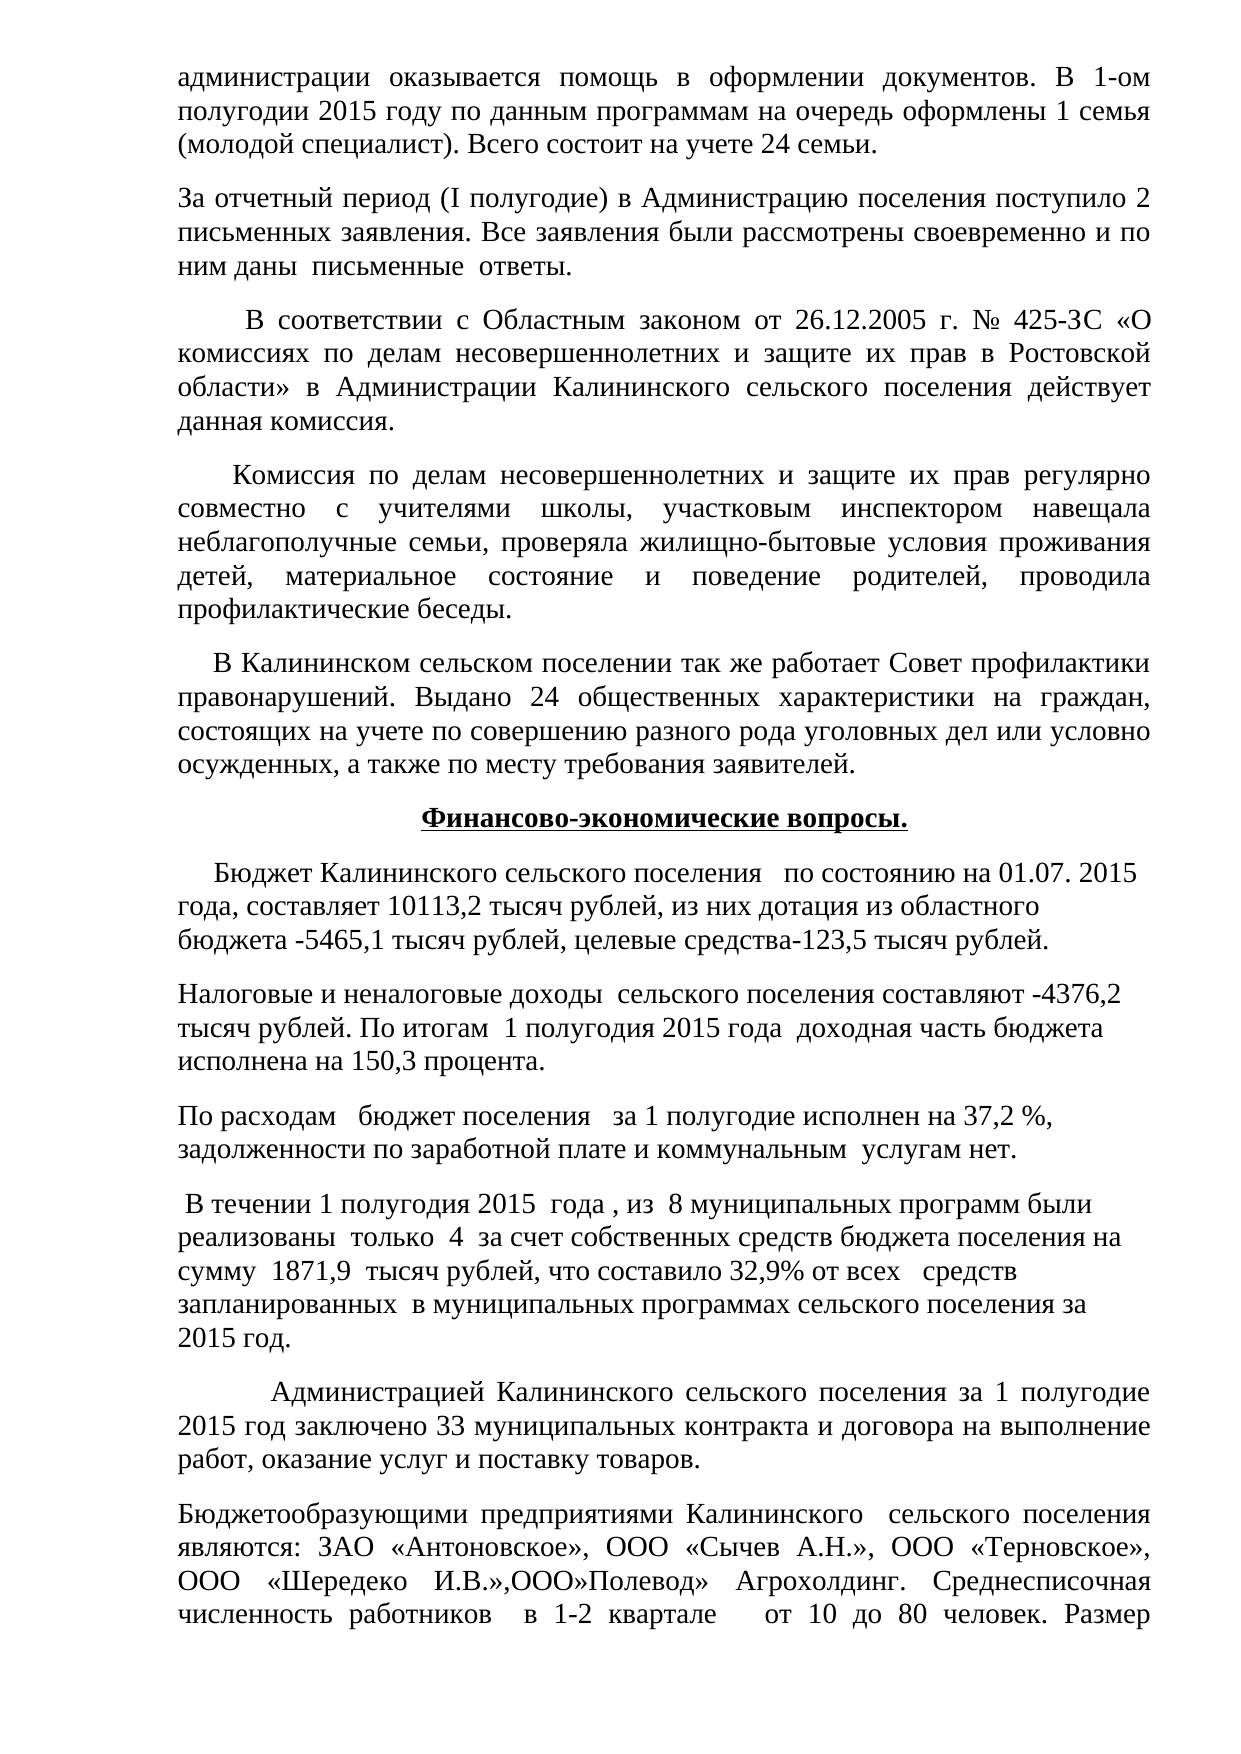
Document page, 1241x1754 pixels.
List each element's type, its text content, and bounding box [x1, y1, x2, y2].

text Комиссия по делам несовершеннолетних и защите их прав регулярно совместно с учителями школы, участковым инспектором навещала неблагополучные семьи, проверяла жилищно-бытовые условия проживания детей, материальное состояние и поведение родителей, проводила профилактические беседы. [177, 457, 1152, 625]
text В соответствии с Областным законом от 26.12.2005 г. № 425-ЗC «О комиссиях по делам несовершеннолетних и защите их прав в Ростовской области» в Администрации Калининского сельского поселения действует данная комиссия. [177, 302, 1152, 436]
text По расходам бюджет поселения за 1 полугодие исполнен на 37,2 %, задолженности по заработной плате и коммунальным услугам нет. [177, 1098, 1152, 1165]
text Бюджет Калининского сельского поселения по состоянию на 01.07. 2015 года, составляет 10113,2 тысяч рублей, из них дотация из областного бюджета -5465,1 тысяч рублей, целевые средства-123,5 тысяч рублей. [177, 855, 1152, 956]
text В течении 1 полугодия 2015 года , из 8 муниципальных программ были реализованы только 4 за счет собственных средств бюджета поселения на сумму 1871,9 тысяч рублей, что составило 32,9% от всех средств запланированных в муниципальных программах сельского поселения за 2015 год. [177, 1186, 1152, 1353]
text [177, 1496, 1152, 1630]
text Финансово-экономические вопросы. [177, 801, 1152, 834]
text Налоговые и неналоговые доходы сельского поселения составляют -4376,2 тысяч рублей. По итогам 1 полугодия 2015 года доходная часть бюджета исполнена на 150,3 процента. [177, 976, 1152, 1077]
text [177, 59, 1152, 160]
text Администрацией Калининского сельского поселения за 1 полугодие 2015 год заключено 33 муниципальных контракта и договора на выполнение работ, оказание услуг и поставку товаров. [177, 1374, 1152, 1475]
text За отчетный период (I полугодие) в Администрацию поселения поступило 2 письменных заявления. Все заявления были рассмотрены своевременно и по ним даны письменные ответы. [177, 181, 1152, 281]
text В Калининском сельском поселении так же работает Совет профилактики правонарушений. Выдано 24 общественных характеристики на граждан, состоящих на учете по совершению разного рода уголовных дел или условно осужденных, а также по месту требования заявителей. [177, 646, 1152, 780]
